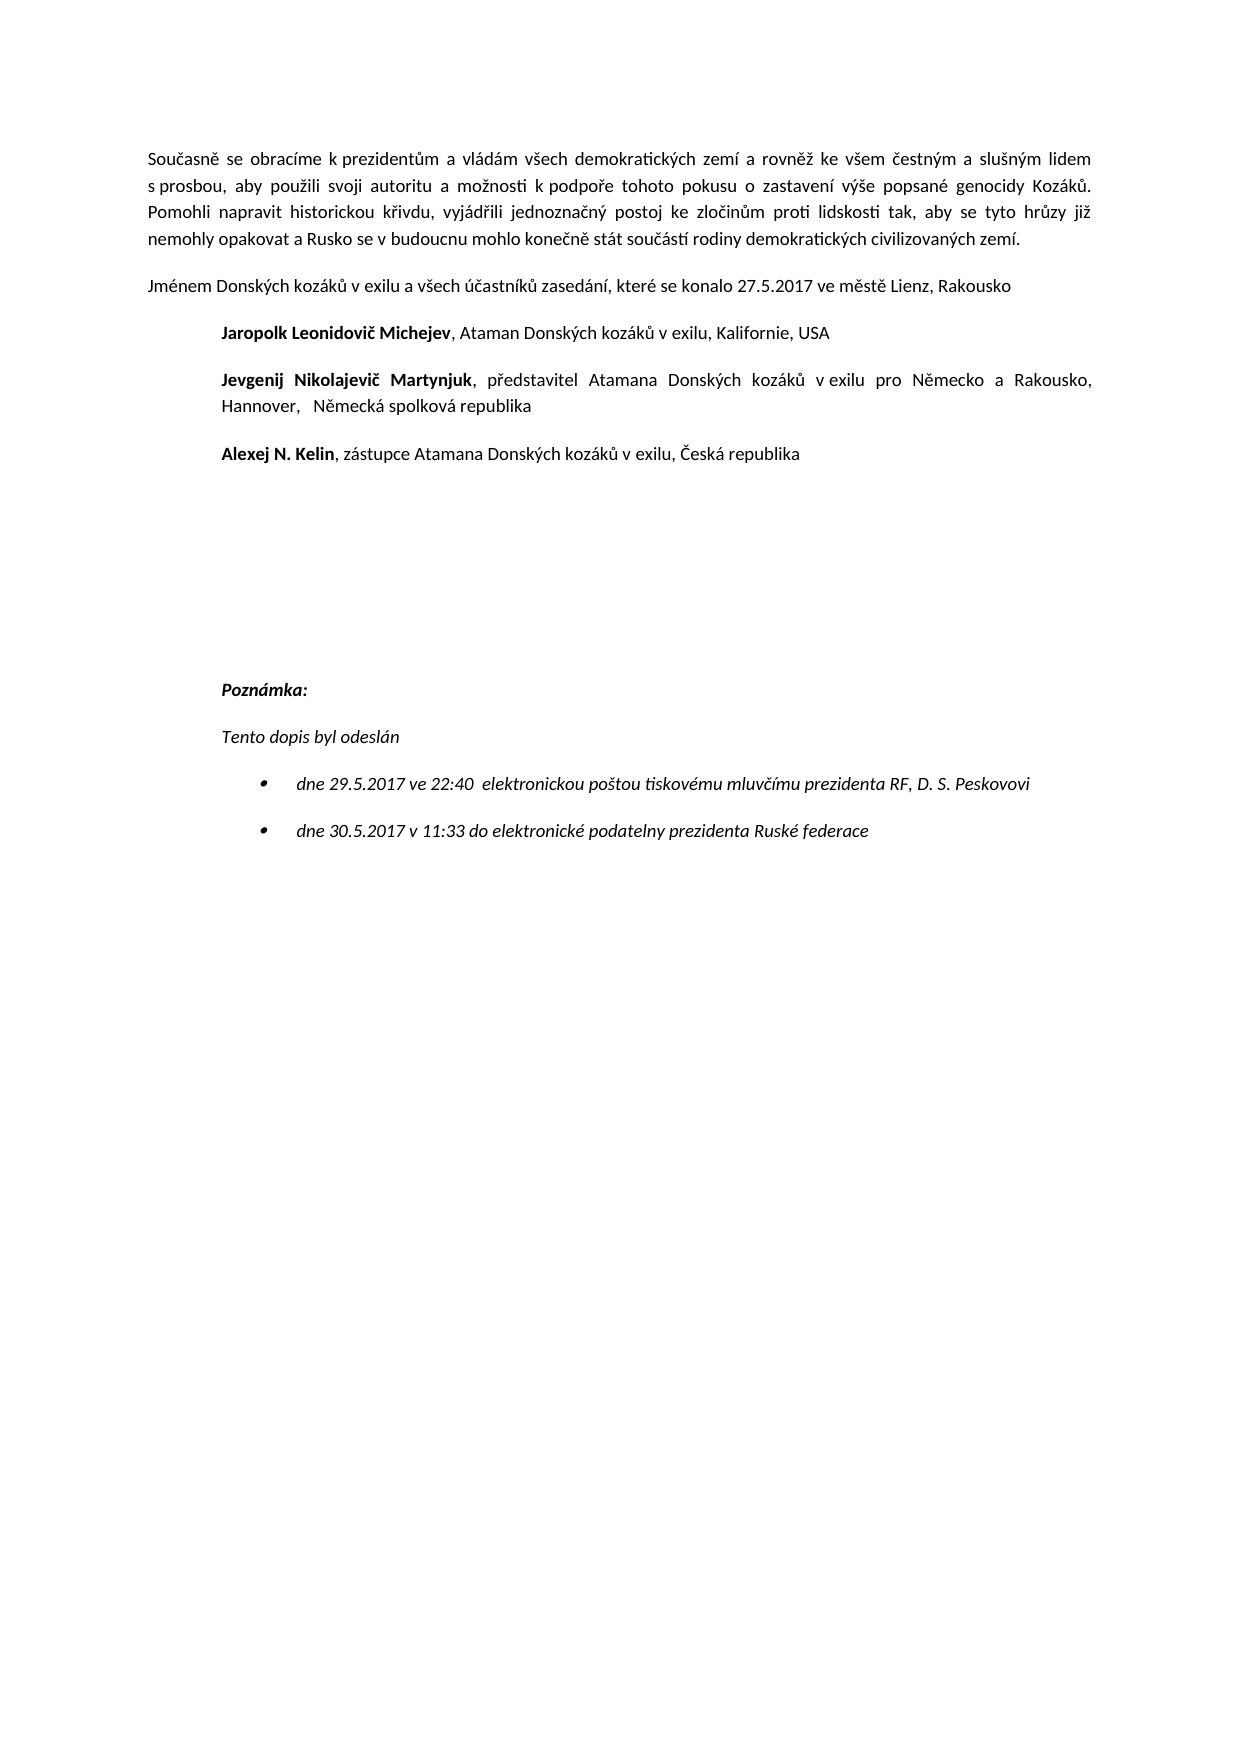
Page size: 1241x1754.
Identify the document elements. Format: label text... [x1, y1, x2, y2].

text Alexej N. Kelin, zástupce Atamana Donských kozáků v exilu, Česká republika [221, 442, 1093, 465]
text Jevgenij Nikolajevič Martynjuk, představitel Atamana Donských kozáků v exilu pro Německo a Rakousko, Hannover, Německá spolková republika [221, 368, 1093, 417]
text Současně se obracíme k prezidentům a vládám všech demokratických zemí a rovněž ke všem čestným a slušným lidem s prosbou, aby použili svoji autoritu a možnosti k podpoře tohoto pokusu o zastavení výše popsané genocidy Kozáků. Pomohli napravit historickou křivdu, vyjádřili jednoznačný postoj ke zločinům proti lidskosti tak, aby se tyto hrůzy již nemohly opakovat a Rusko se v budoucnu mohlo konečně stát součástí rodiny demokratických civilizovaných zemí. [148, 148, 1093, 249]
text Poznámka: [221, 678, 1093, 701]
list dne 30.5.2017 v 11:33 do elektronické podatelny prezidenta Ruské federace [259, 819, 1093, 842]
text Tento dopis byl odeslán [221, 725, 1093, 748]
text Jménem Donských kozáků v exilu a všech účastníků zasedání, které se konalo 27.5.2017 ve městě Lienz, Rakousko [148, 274, 1093, 297]
list dne 29.5.2017 ve 22:40 elektronickou poštou tiskovému mluvčímu prezidenta RF, D. S. Peskovovi [259, 772, 1093, 795]
text Jaropolk Leonidovič Michejev, Ataman Donských kozáků v exilu, Kalifornie, USA [221, 321, 1093, 344]
